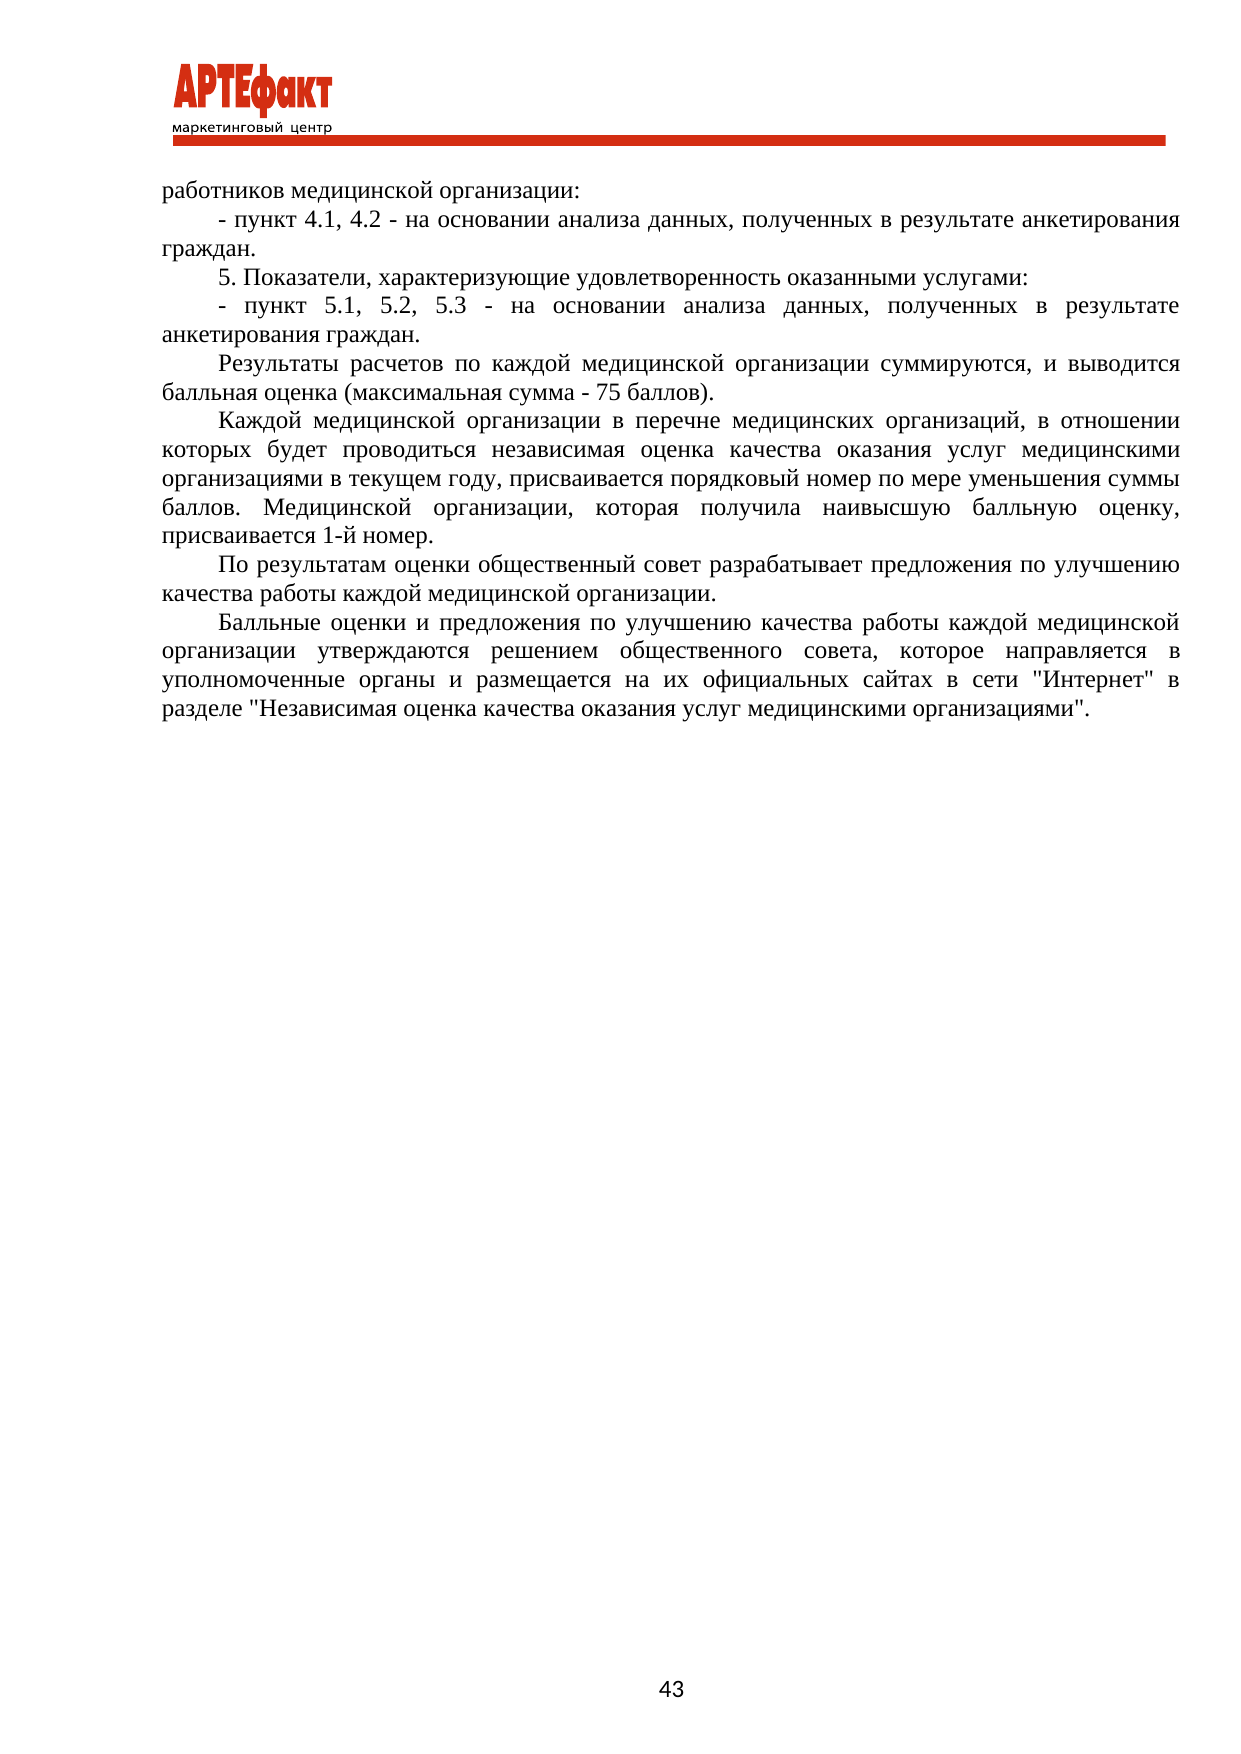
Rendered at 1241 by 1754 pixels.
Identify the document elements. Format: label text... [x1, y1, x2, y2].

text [162, 175, 1181, 204]
text 5. Показатели, характеризующие удовлетворенность оказанными услугами: [162, 262, 1181, 290]
text - пункт 5.1, 5.2, 5.3 - на основании анализа данных, полученных в результате анкетирования граждан. [162, 290, 1181, 348]
text Балльные оценки и предложения по улучшению качества работы каждой медицинской организации утверждаются решением общественного совета, которое направляется в уполномоченные органы и размещается на их официальных сайтах в сети "Интернет" в разделе "Независимая оценка качества оказания услуг медицинскими организациями". [162, 607, 1181, 722]
text Каждой медицинской организации в перечне медицинских организаций, в отношении которых будет проводиться независимая оценка качества оказания услуг медицинскими организациями в текущем году, присваивается порядковый номер по мере уменьшения суммы баллов. Медицинской организации, которая получила наивысшую балльную оценку, присваивается 1-й номер. [162, 405, 1181, 549]
text - пункт 4.1, 4.2 - на основании анализа данных, полученных в результате анкетирования граждан. [162, 204, 1181, 262]
text Результаты расчетов по каждой медицинской организации суммируются, и выводится балльная оценка (максимальная сумма - 75 баллов). [162, 348, 1181, 405]
text По результатам оценки общественный совет разрабатывает предложения по улучшению качества работы каждой медицинской организации. [162, 549, 1181, 607]
